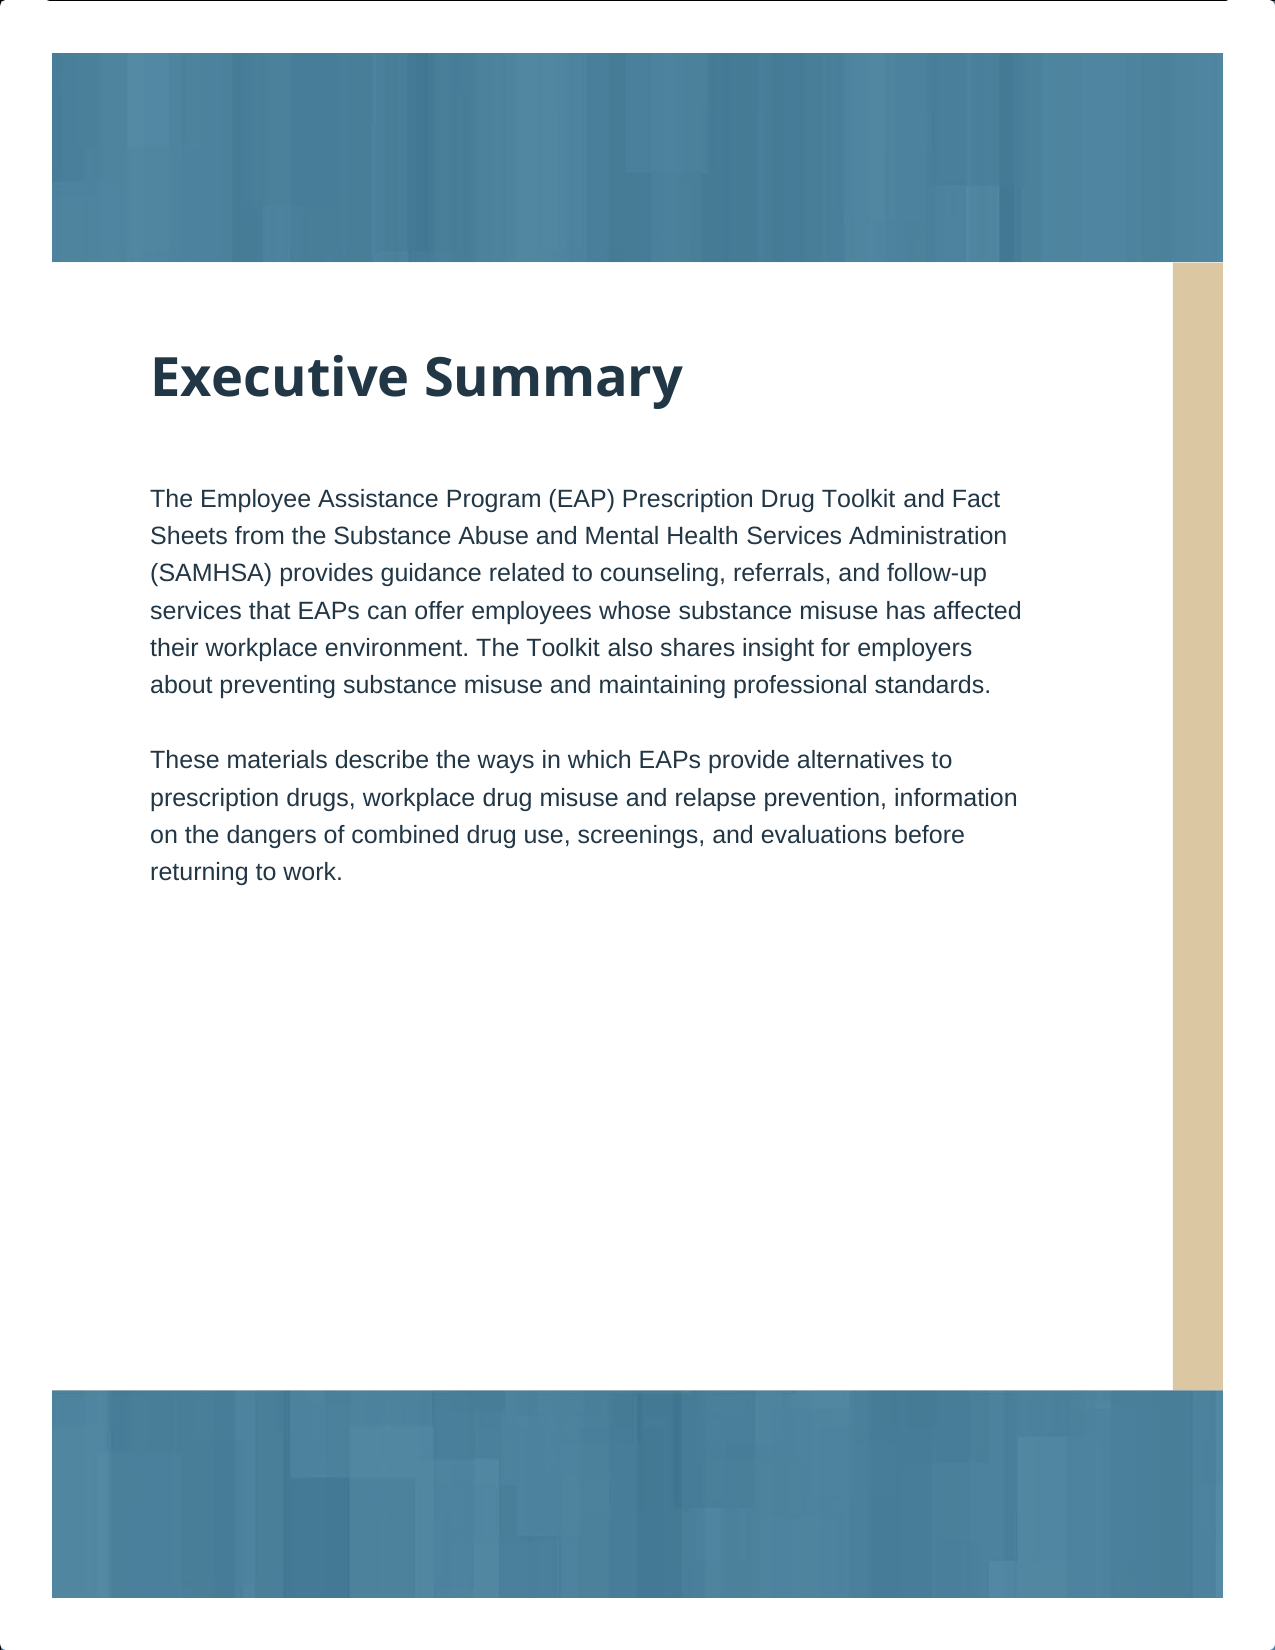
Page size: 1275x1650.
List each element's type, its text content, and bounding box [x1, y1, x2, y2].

text These materials describe the ways in which EAPs provide alternatives to prescription drugs, workplace drug misuse and relapse prevention, information on the dangers of combined drug use, screenings, and evaluations before returning to work. [150, 745, 1032, 886]
picture [52, 1391, 1223, 1598]
subtitle The Employee Assistance Program (EAP) Prescription Drug Toolkit and Fact Sheets from the Substance Abuse and Mental Health Services Administration (SAMHSA) provides guidance related to counseling, referrals, and follow-up services that EAPs can offer employees whose substance misuse has affected their workplace environment. The Toolkit also shares insight for employers about preventing substance misuse and maintaining professional standards. [150, 484, 1032, 699]
picture [52, 53, 1223, 262]
subtitle Executive Summary [150, 339, 1231, 412]
